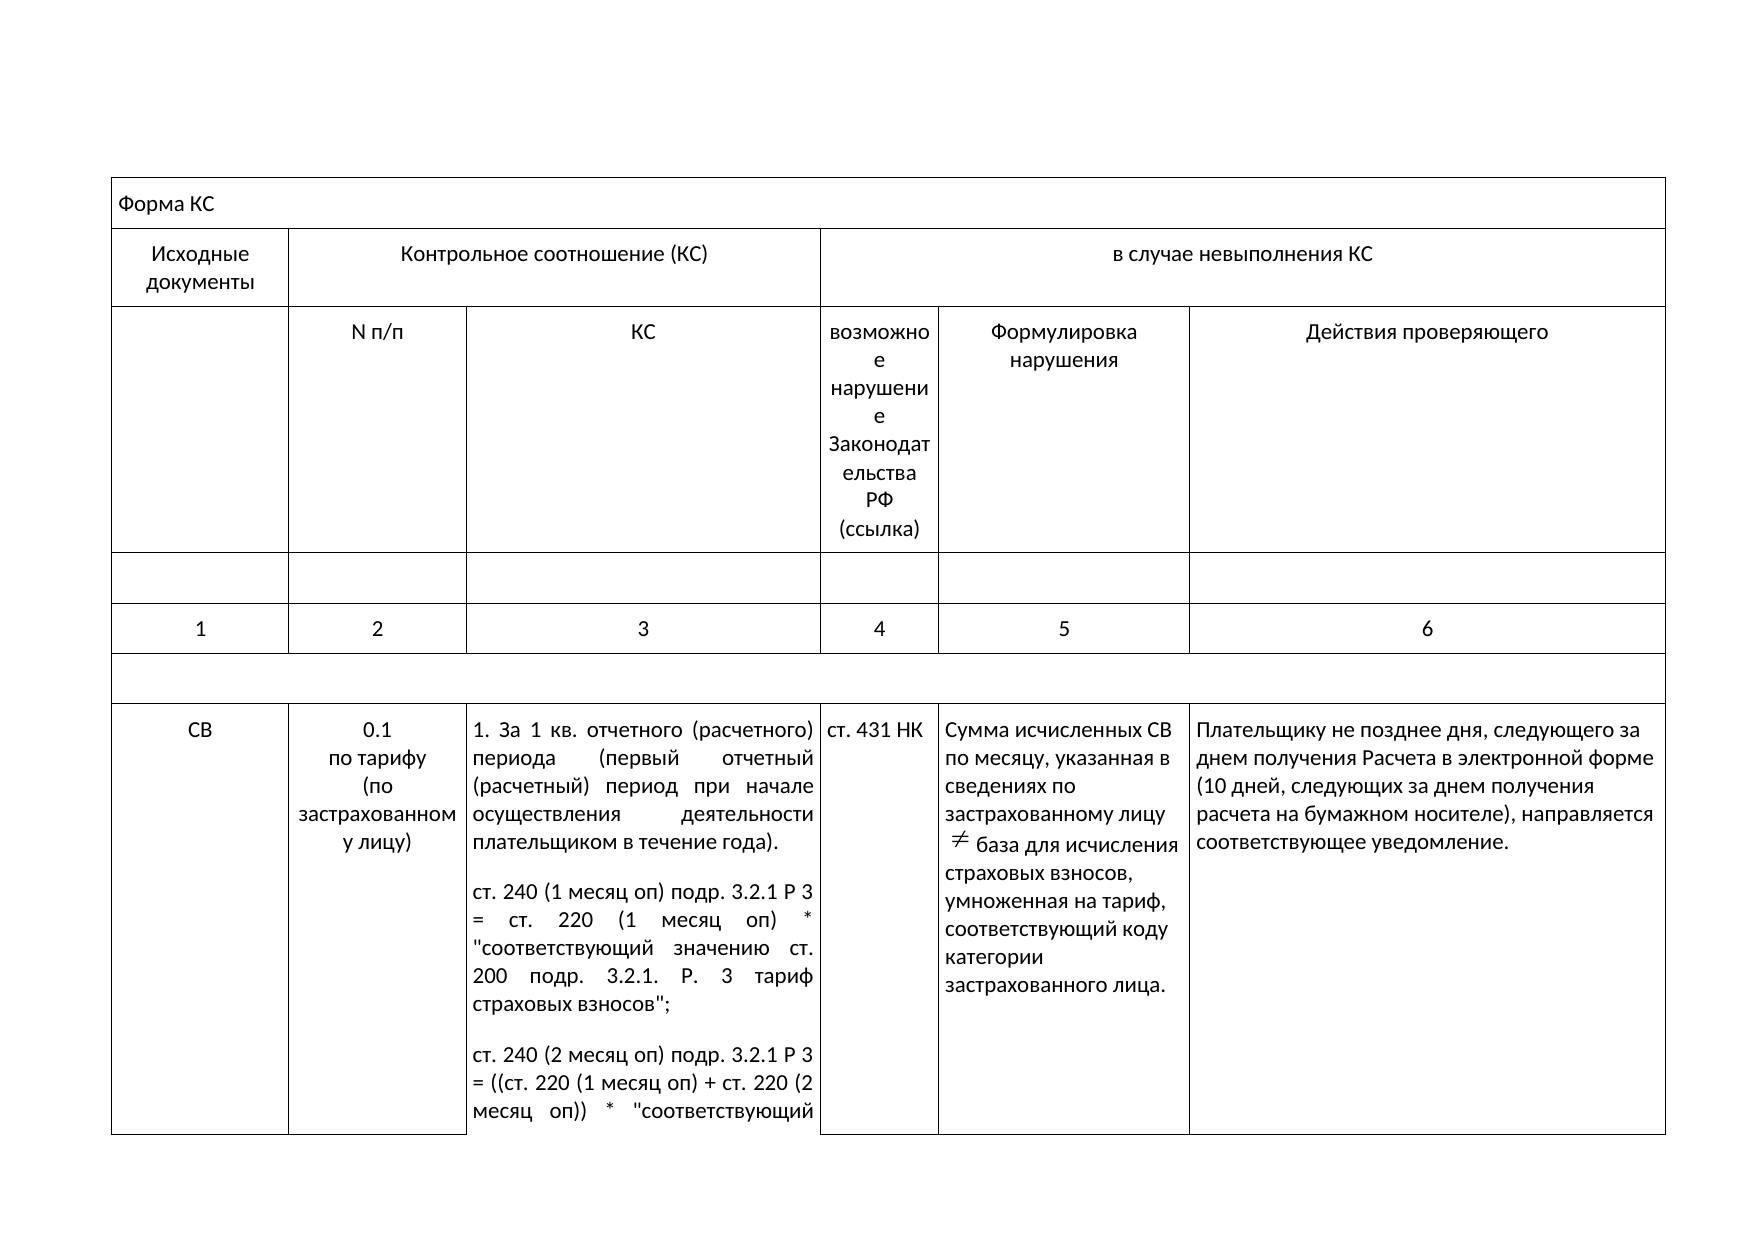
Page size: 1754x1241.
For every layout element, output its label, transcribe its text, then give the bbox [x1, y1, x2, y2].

table_cell 5 [939, 604, 1189, 653]
table_cell [112, 553, 288, 603]
table_cell 6 [1190, 604, 1665, 653]
table_cell 1. За 1 кв. отчетного (расчетного) периода (первый отчетный (расчетный) период при начале осуществления деятельности плательщиком в течение года). [467, 704, 820, 866]
table_cell Сумма исчисленных СВ по месяцу, указанная в сведениях по застрахованному лицу база для исчисления страховых взносов, умноженная на тариф, соответствующий коду категории застрахованного лица. [939, 704, 1189, 1134]
table_cell Плательщику не позднее дня, следующего за днем получения Расчета в электронной форме (10 дней, следующих за днем получения расчета на бумажном носителе), направляется соответствующее уведомление. [1190, 704, 1665, 1134]
table_cell N п/п [289, 307, 466, 552]
table_cell [112, 654, 1665, 703]
table_cell [112, 307, 288, 552]
table_cell ст. 431 НК [821, 704, 938, 1134]
table_cell 2 [289, 604, 466, 653]
table_cell возможное нарушение Законодательства РФ (ссылка) [821, 307, 938, 552]
table_cell 4 [821, 604, 938, 653]
table_cell 0.1 по тарифу (по застрахованному лицу) [289, 704, 466, 1134]
table_cell СВ [112, 704, 288, 1134]
table_cell [939, 553, 1189, 603]
table_header Форма КС [112, 178, 1665, 227]
table_cell 1 [112, 604, 288, 653]
table_cell [821, 553, 938, 603]
table_cell КС [467, 307, 820, 552]
table_cell [289, 553, 466, 603]
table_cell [467, 1028, 820, 1134]
table_cell ст. 240 (1 месяц оп) подр. 3.2.1 Р 3 = ст. 220 (1 месяц оп) * "соответствующий значению ст. 200 подр. 3.2.1. Р. 3 тариф страховых взносов"; [467, 866, 820, 1028]
table_cell Действия проверяющего [1190, 307, 1665, 552]
table_cell 3 [467, 604, 820, 653]
table_cell Контрольное соотношение (КС) [289, 229, 820, 306]
table_cell Исходные документы [112, 229, 288, 306]
table_cell в случае невыполнения КС [821, 229, 1665, 306]
table_cell [467, 553, 820, 603]
table_cell Формулировка нарушения [939, 307, 1189, 552]
table_cell [1190, 553, 1665, 603]
